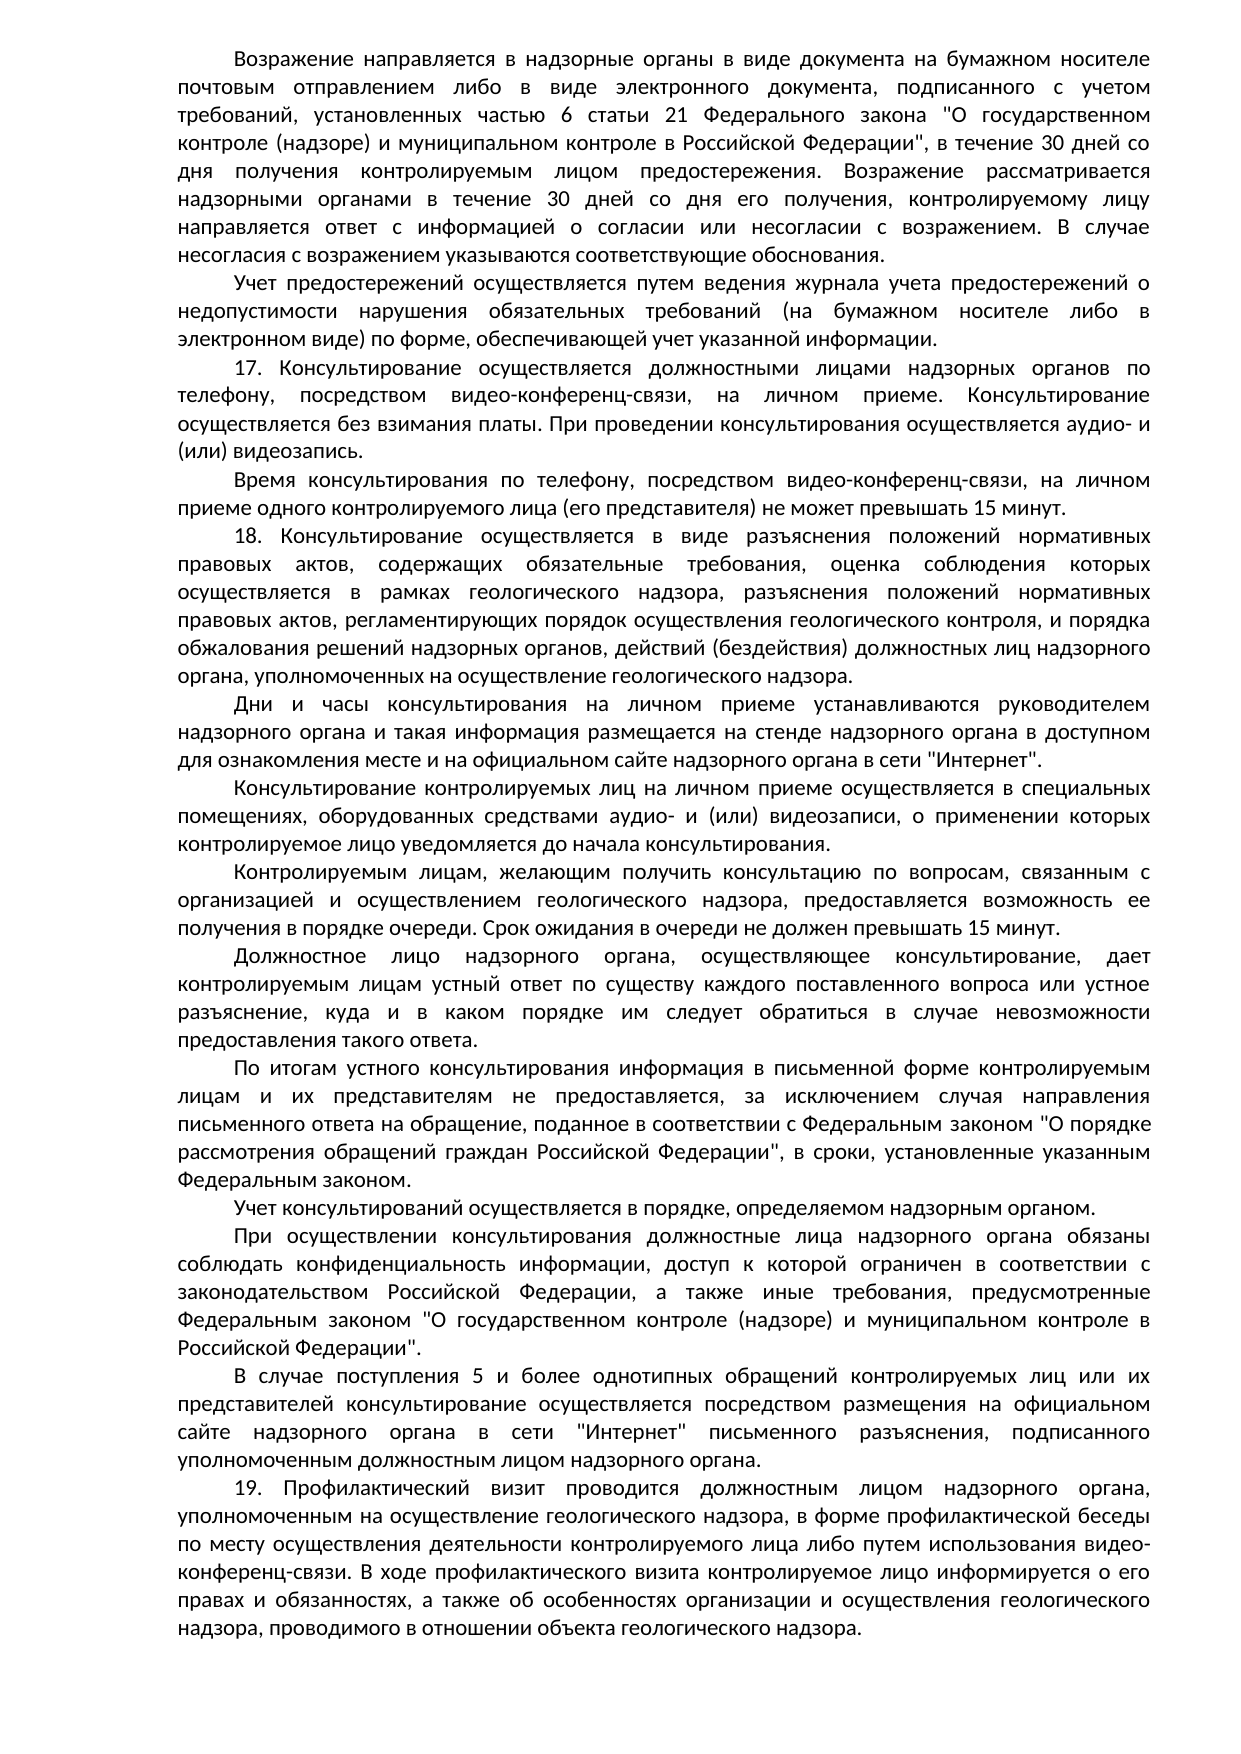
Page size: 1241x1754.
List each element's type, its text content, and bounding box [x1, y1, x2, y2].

text 19. Профилактический визит проводится должностным лицом надзорного органа, уполномоченным на осуществление геологического надзора, в форме профилактической беседы по месту осуществления деятельности контролируемого лица либо путем использования видео-конференц-связи. В ходе профилактического визита контролируемое лицо информируется о его правах и обязанностях, а также об особенностях организации и осуществления геологического надзора, проводимого в отношении объекта геологического надзора. [177, 1473, 1152, 1642]
text Контролируемым лицам, желающим получить консультацию по вопросам, связанным с организацией и осуществлением геологического надзора, предоставляется возможность ее получения в порядке очереди. Срок ожидания в очереди не должен превышать 15 минут. [177, 857, 1152, 941]
text При осуществлении консультирования должностные лица надзорного органа обязаны соблюдать конфиденциальность информации, доступ к которой ограничен в соответствии с законодательством Российской Федерации, а также иные требования, предусмотренные Федеральным законом "О государственном контроле (надзоре) и муниципальном контроле в Российской Федерации". [177, 1221, 1152, 1361]
text 17. Консультирование осуществляется должностными лицами надзорных органов по телефону, посредством видео-конференц-связи, на личном приеме. Консультирование осуществляется без взимания платы. При проведении консультирования осуществляется аудио- и (или) видеозапись. [177, 353, 1152, 465]
text По итогам устного консультирования информация в письменной форме контролируемым лицам и их представителям не предоставляется, за исключением случая направления письменного ответа на обращение, поданное в соответствии с Федеральным законом "О порядке рассмотрения обращений граждан Российской Федерации", в сроки, установленные указанным Федеральным законом. [177, 1053, 1152, 1193]
text Время консультирования по телефону, посредством видео-конференц-связи, на личном приеме одного контролируемого лица (его представителя) не может превышать 15 минут. [177, 465, 1152, 521]
text Дни и часы консультирования на личном приеме устанавливаются руководителем надзорного органа и такая информация размещается на стенде надзорного органа в доступном для ознакомления месте и на официальном сайте надзорного органа в сети "Интернет". [177, 689, 1152, 773]
text Возражение направляется в надзорные органы в виде документа на бумажном носителе почтовым отправлением либо в виде электронного документа, подписанного с учетом требований, установленных частью 6 статьи 21 Федерального закона "О государственном контроле (надзоре) и муниципальном контроле в Российской Федерации", в течение 30 дней со дня получения контролируемым лицом предостережения. Возражение рассматривается надзорными органами в течение 30 дней со дня его получения, контролируемому лицу направляется ответ с информацией о согласии или несогласии с возражением. В случае несогласия с возражением указываются соответствующие обоснования. [177, 44, 1152, 268]
text Учет консультирований осуществляется в порядке, определяемом надзорным органом. [177, 1193, 1152, 1221]
text 18. Консультирование осуществляется в виде разъяснения положений нормативных правовых актов, содержащих обязательные требования, оценка соблюдения которых осуществляется в рамках геологического надзора, разъяснения положений нормативных правовых актов, регламентирующих порядок осуществления геологического контроля, и порядка обжалования решений надзорных органов, действий (бездействия) должностных лиц надзорного органа, уполномоченных на осуществление геологического надзора. [177, 521, 1152, 689]
text Учет предостережений осуществляется путем ведения журнала учета предостережений о недопустимости нарушения обязательных требований (на бумажном носителе либо в электронном виде) по форме, обеспечивающей учет указанной информации. [177, 268, 1152, 353]
text Должностное лицо надзорного органа, осуществляющее консультирование, дает контролируемым лицам устный ответ по существу каждого поставленного вопроса или устное разъяснение, куда и в каком порядке им следует обратиться в случае невозможности предоставления такого ответа. [177, 941, 1152, 1053]
text В случае поступления 5 и более однотипных обращений контролируемых лиц или их представителей консультирование осуществляется посредством размещения на официальном сайте надзорного органа в сети "Интернет" письменного разъяснения, подписанного уполномоченным должностным лицом надзорного органа. [177, 1361, 1152, 1473]
text Консультирование контролируемых лиц на личном приеме осуществляется в специальных помещениях, оборудованных средствами аудио- и (или) видеозаписи, о применении которых контролируемое лицо уведомляется до начала консультирования. [177, 773, 1152, 857]
